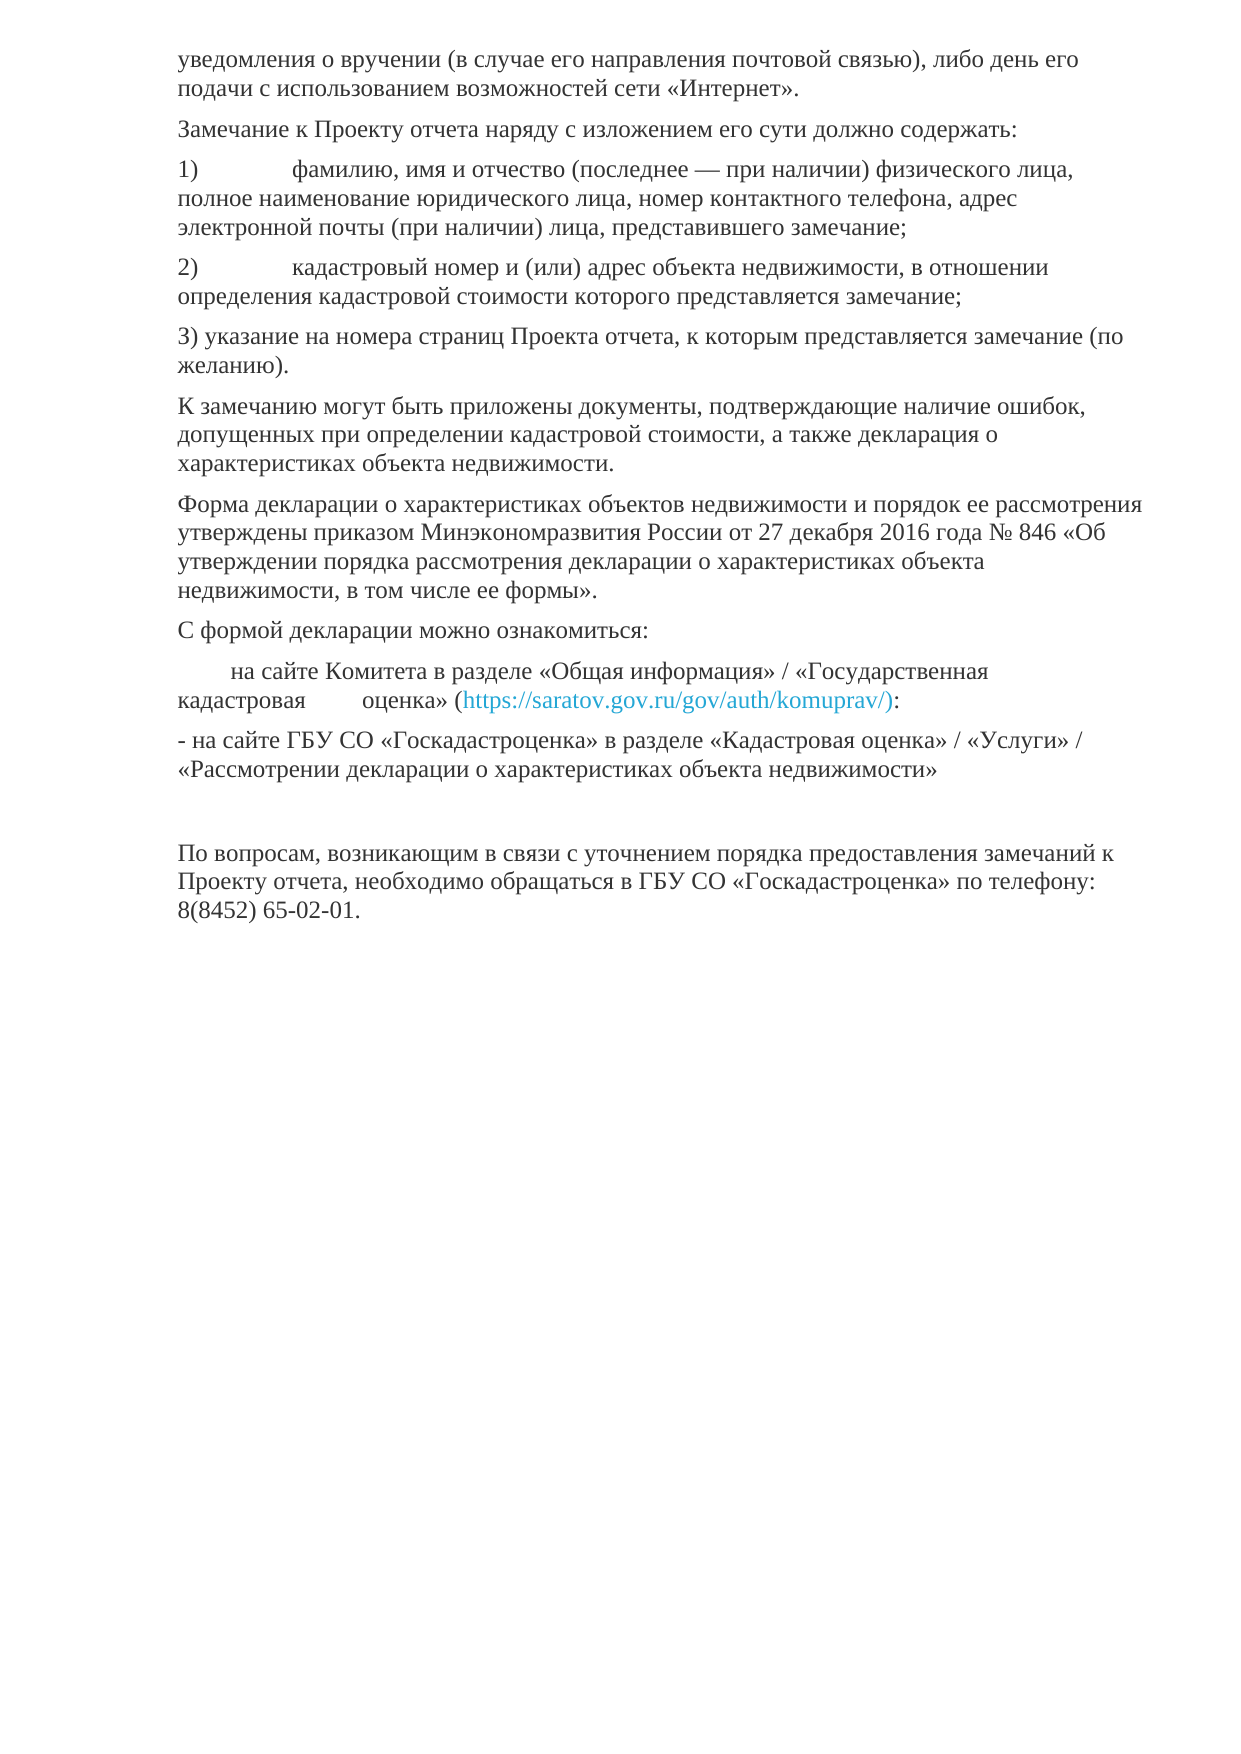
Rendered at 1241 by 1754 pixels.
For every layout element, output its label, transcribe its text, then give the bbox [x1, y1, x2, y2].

text на сайте Комитета в разделе «Общая информация» / «Государственная кадастровая оценка» (https://saratov.gov.ru/gov/auth/komuprav/): [177, 656, 1152, 713]
text З) указание на номера страниц Проекта отчета, к которым представляется замечание (по желанию). [177, 321, 1152, 379]
text По вопросам, возникающим в связи с уточнением порядка предоставления замечаний к Проекту отчета, необходимо обращаться в ГБУ СО «Госкадастроценка» по телефону: 8(8452) 65-02-01. [177, 838, 1152, 924]
text - на сайте ГБУ СО «Госкадастроценка» в разделе «Кадастровая оценка» / «Услуги» / «Рассмотрении декларации о характеристиках объекта недвижимости» [177, 725, 1152, 826]
text 2) кадастровый номер и (или) адрес объекта недвижимости, в отношении определения кадастровой стоимости которого представляется замечание; [177, 252, 1152, 310]
text Замечание к Проекту отчета наряду с изложением его сути должно содержать: [177, 114, 1152, 142]
text С формой декларации можно ознакомиться: [177, 616, 1152, 644]
text 1) фамилию, имя и отчество (последнее — при наличии) физического лица, полное наименование юридического лица, номер контактного телефона, адрес электронной почты (при наличии) лица, представившего замечание; [177, 154, 1152, 240]
text Форма декларации о характеристиках объектов недвижимости и порядок ее рассмотрения утверждены приказом Минэкономразвития России от 27 декабря 2016 года № 846 «Об утверждении порядка рассмотрения декларации о характеристиках объекта недвижимости, в том числе ее формы». [177, 489, 1152, 604]
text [177, 44, 1152, 102]
text К замечанию могут быть приложены документы, подтверждающие наличие ошибок, допущенных при определении кадастровой стоимости, а также декларация о характеристиках объекта недвижимости. [177, 391, 1152, 477]
